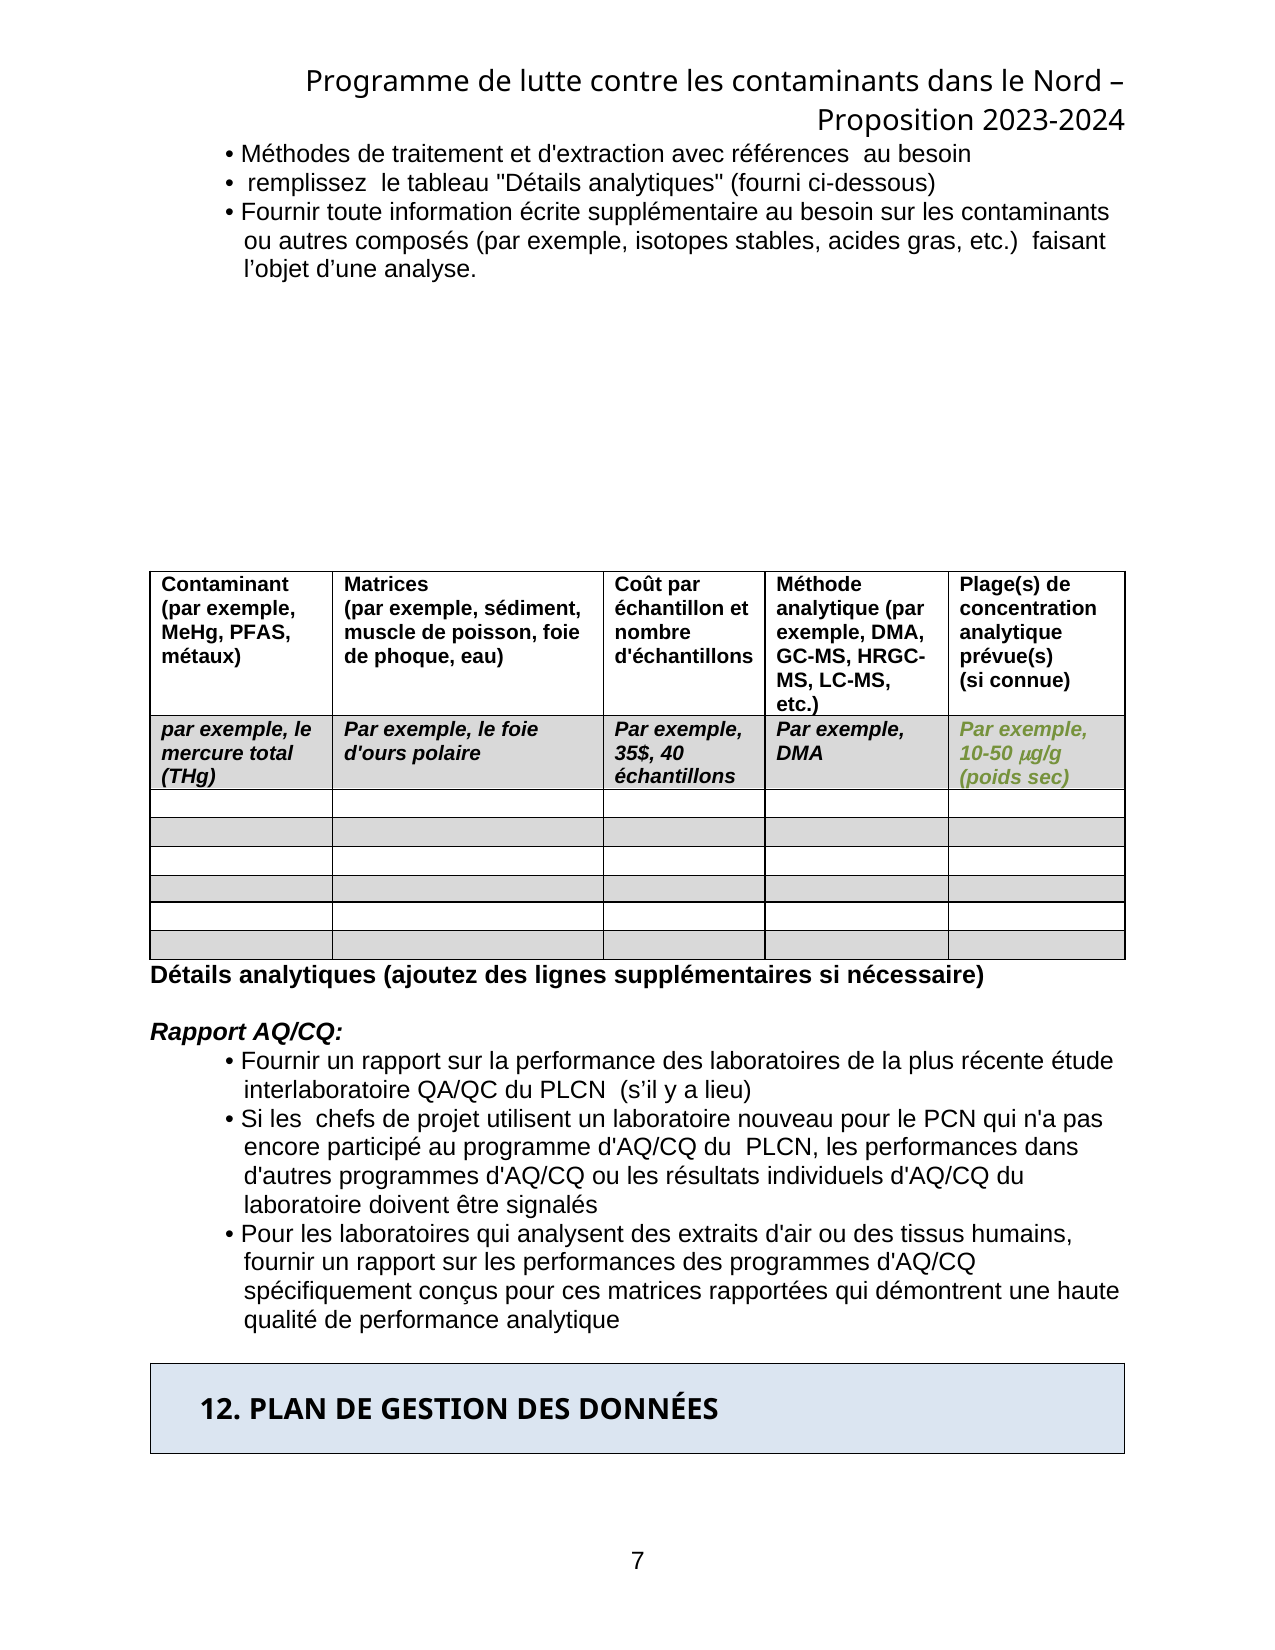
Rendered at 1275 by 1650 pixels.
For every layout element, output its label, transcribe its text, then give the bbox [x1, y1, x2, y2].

table_cell [333, 931, 603, 959]
table_cell [151, 818, 332, 846]
table_cell Par exemple, le foie d'ours polaire [333, 716, 603, 788]
table_cell [151, 903, 332, 930]
table_cell [766, 847, 948, 875]
table_header Méthode analytique (par exemple, DMA, GC-MS, HRGC-MS, LC-MS, etc.) [766, 572, 948, 715]
table_cell [333, 818, 603, 846]
table_cell [604, 818, 764, 846]
table_cell [949, 847, 1124, 875]
table_cell [604, 931, 764, 959]
table_cell [151, 876, 332, 901]
table_cell [949, 790, 1124, 817]
table_cell [766, 790, 948, 817]
text • Si les chefs de projet utilisent un laboratoire nouveau pour le PCN qui n'a pas encore participé au programme d'AQ/CQ du PLCN, les performances dans d'autres programmes d'AQ/CQ ou les résultats individuels d'AQ/CQ du laboratoire doivent être signalés [225, 1104, 1125, 1219]
table_cell [949, 903, 1124, 930]
table_cell [604, 847, 764, 875]
text • Méthodes de traitement et d'extraction avec références au besoin • remplissez le tableau "Détails analytiques" (fourni ci-dessous) • Fournir toute information écrite supplémentaire au besoin sur les contaminants [225, 139, 1125, 226]
table_cell [151, 847, 332, 875]
text Rapport AQ/CQ: [150, 1017, 1125, 1046]
table_cell [333, 790, 603, 817]
table_cell Par exemple, 35$, 40 échantillons [604, 716, 764, 788]
text ou autres composés (par exemple, isotopes stables, acides gras, etc.) faisant l’objet d’une analyse. [244, 226, 1125, 312]
table_header Matrices (par exemple, sédiment, muscle de poisson, foie de phoque, eau) [333, 572, 603, 715]
text Détails analytiques (ajoutez des lignes supplémentaires si nécessaire) [150, 960, 1125, 989]
table_header PLAN DE GESTION DES DONNÉES [151, 1364, 1124, 1453]
table_cell [333, 903, 603, 930]
table_cell [333, 876, 603, 901]
table_cell Par exemple, DMA [766, 716, 948, 788]
table_cell [949, 818, 1124, 846]
table_cell [604, 903, 764, 930]
table_cell par exemple, le mercure total (THg) [151, 716, 332, 788]
table_cell [151, 790, 332, 817]
text • Fournir un rapport sur la performance des laboratoires de la plus récente étude interlaboratoire QA/QC du PLCN (s’il y a lieu) [225, 1046, 1125, 1104]
table_cell Par exemple, 10-50 g/g (poids sec) [949, 716, 1124, 788]
table_header Plage(s) de concentration analytique prévue(s) (si connue) [949, 572, 1124, 715]
table_cell [604, 790, 764, 817]
table_cell [766, 903, 948, 930]
table_cell [151, 931, 332, 959]
table_header Coût par échantillon et nombre d'échantillons [604, 572, 764, 715]
text • Pour les laboratoires qui analysent des extraits d'air ou des tissus humains, fournir un rapport sur les performances des programmes d'AQ/CQ spécifiquement conçus pour ces matrices rapportées qui démontrent une haute qualité de performance analytique [225, 1219, 1125, 1334]
table_cell [766, 931, 948, 959]
table_cell [949, 876, 1124, 901]
table_cell [333, 847, 603, 875]
table_cell [766, 876, 948, 901]
table_header Contaminant (par exemple, MeHg, PFAS, métaux) [151, 572, 332, 715]
table_cell [949, 931, 1124, 959]
table_cell [766, 818, 948, 846]
table_cell [604, 876, 764, 901]
